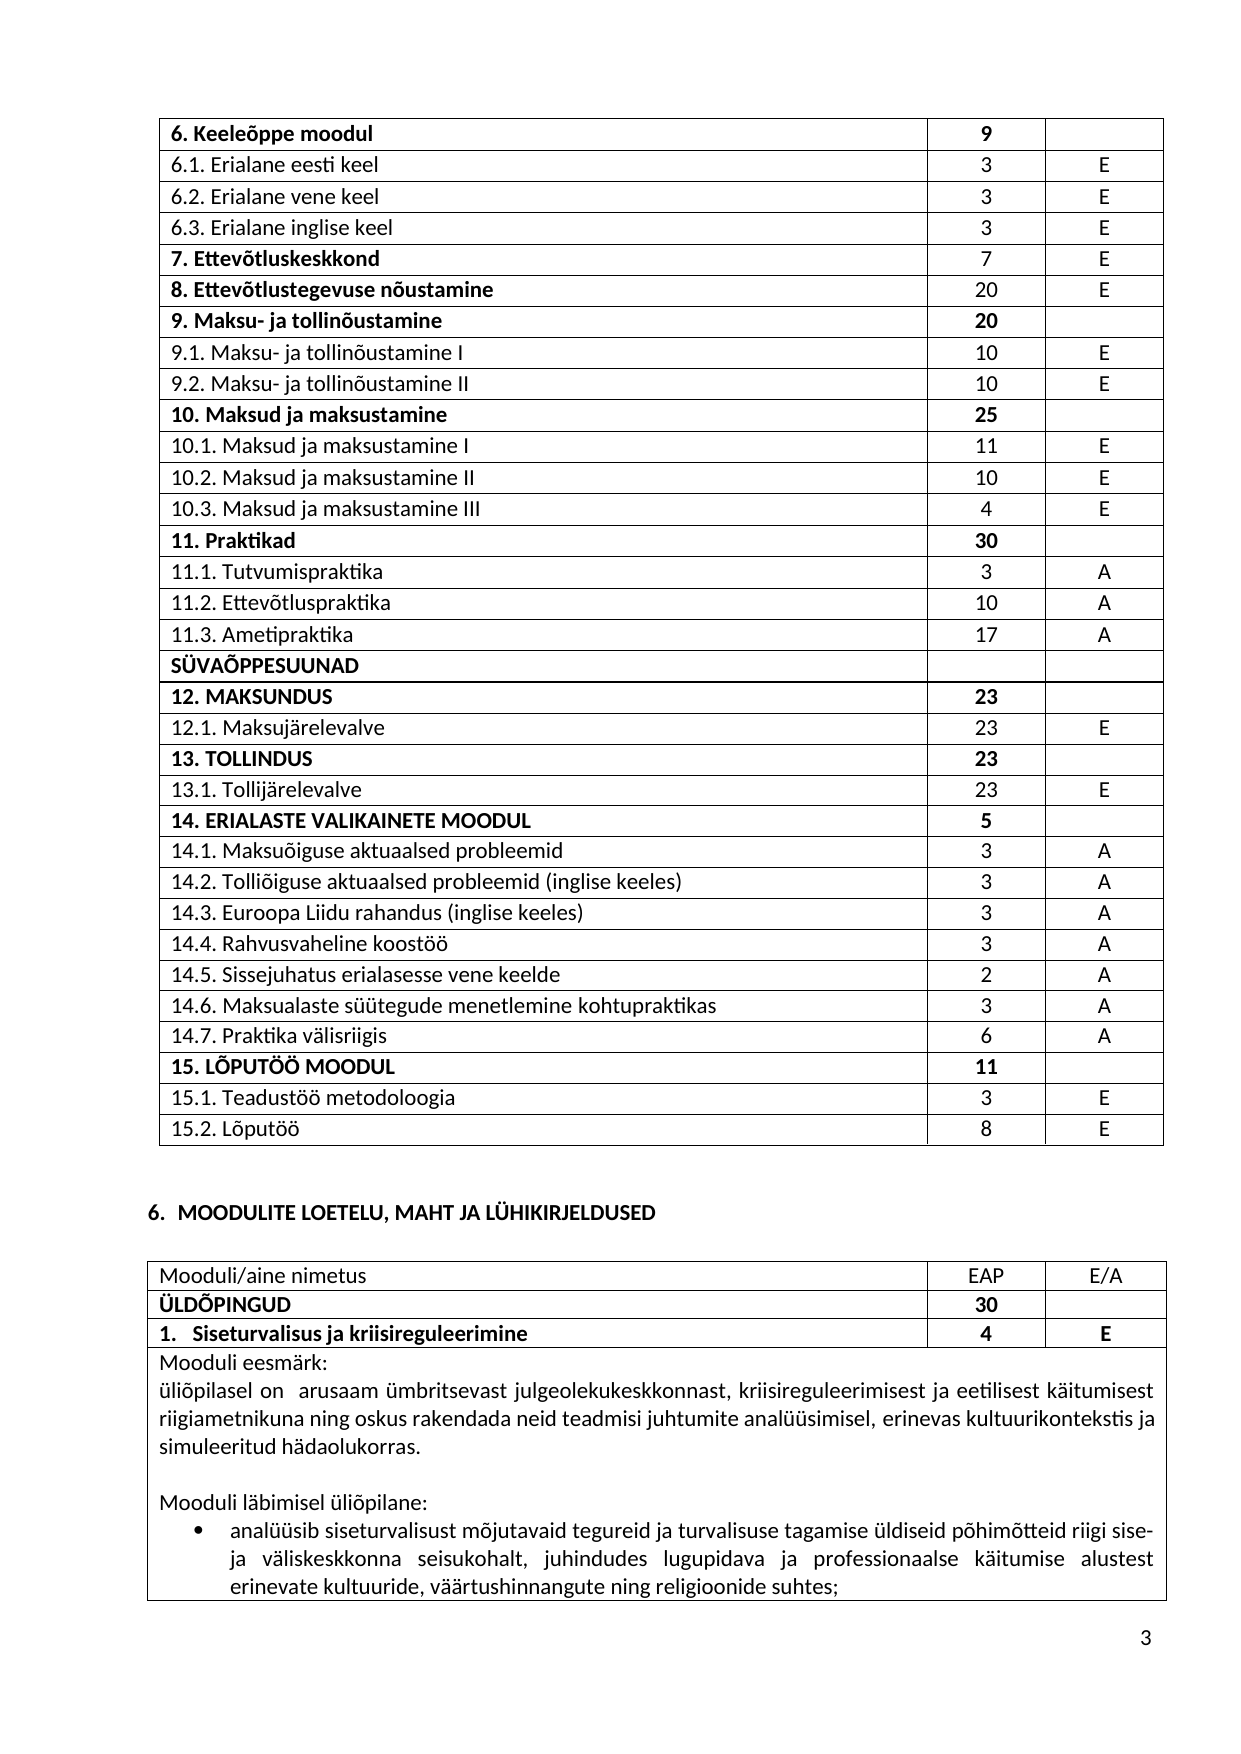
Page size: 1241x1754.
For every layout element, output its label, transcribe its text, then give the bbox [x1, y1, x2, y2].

table_cell A [1046, 991, 1163, 1021]
table_cell 7. Ettevõtluskeskkond [160, 245, 927, 275]
table_cell E [1046, 338, 1163, 368]
subtitle MOODULITE LOETELU, MAHT JA LÜHIKIRJELDUSED [148, 1198, 1152, 1226]
table_cell 9 [928, 119, 1045, 149]
table_cell 6 [928, 1022, 1045, 1052]
table_cell A [1046, 620, 1163, 650]
table_cell 9. Maksu- ja tollinõustamine [160, 307, 927, 337]
table_cell A [1046, 837, 1163, 867]
table_cell 3 [928, 213, 1045, 243]
table_cell [1046, 1053, 1163, 1083]
table_cell E [1046, 151, 1163, 181]
table_cell 3 [928, 1084, 1045, 1114]
table_cell 4 [928, 494, 1045, 525]
table_cell 11.2. Ettevõtluspraktika [160, 589, 927, 619]
table_cell 23 [928, 745, 1045, 774]
table_cell 14.7. Praktika välisriigis [160, 1022, 927, 1052]
table_cell 14.6. Maksualaste süütegude menetlemine kohtupraktikas [160, 991, 927, 1021]
table_cell 13. TOLLINDUS [160, 745, 927, 774]
table_cell 7 [928, 245, 1045, 275]
table_cell 20 [928, 307, 1045, 337]
table_header EAP [928, 1262, 1045, 1289]
table_cell 3 [928, 930, 1045, 959]
table_cell 3 [928, 151, 1045, 181]
table_cell E [1046, 1115, 1163, 1144]
table_cell E [1046, 494, 1163, 525]
table_cell 30 [928, 1291, 1045, 1318]
table_cell 13.1. Tollijärelevalve [160, 776, 927, 805]
table_cell A [1046, 868, 1163, 898]
table_cell 6. Keeleõppe moodul [160, 119, 927, 149]
table_cell E [1046, 245, 1163, 275]
table_cell [1046, 119, 1163, 149]
table_cell A [1046, 557, 1163, 587]
table_cell 11 [928, 432, 1045, 462]
table_cell Siseturvalisus ja kriisireguleerimine [148, 1319, 927, 1347]
table_cell [1046, 745, 1163, 774]
table_cell 5 [928, 806, 1045, 836]
table_cell 14.4. Rahvusvaheline koostöö [160, 930, 927, 959]
table_cell 4 [928, 1319, 1045, 1347]
table_cell [1046, 307, 1163, 337]
table_cell 10.1. Maksud ja maksustamine I [160, 432, 927, 462]
table_cell 6.2. Erialane vene keel [160, 182, 927, 212]
table_cell 9.2. Maksu- ja tollinõustamine II [160, 369, 927, 399]
table_cell 15.1. Teadustöö metodoloogia [160, 1084, 927, 1114]
table_cell 10. Maksud ja maksustamine [160, 400, 927, 431]
table_cell [1046, 683, 1163, 713]
table_cell E [1046, 1084, 1163, 1114]
table_cell 15.2. Lõputöö [160, 1115, 927, 1144]
table_cell 3 [928, 899, 1045, 929]
table_cell 14.5. Sissejuhatus erialasesse vene keelde [160, 961, 927, 990]
table_cell 14.1. Maksuõiguse aktuaalsed probleemid [160, 837, 927, 867]
table_cell 12. MAKSUNDUS [160, 683, 927, 713]
table_cell 3 [928, 991, 1045, 1021]
table_cell 23 [928, 683, 1045, 713]
table_cell 14.2. Tolliõiguse aktuaalsed probleemid (inglise keeles) [160, 868, 927, 898]
table_cell A [1046, 899, 1163, 929]
table_cell 30 [928, 526, 1045, 556]
table_cell 10 [928, 463, 1045, 493]
table_cell A [1046, 1022, 1163, 1052]
table_cell E [1046, 182, 1163, 212]
table_cell 14.3. Euroopa Liidu rahandus (inglise keeles) [160, 899, 927, 929]
table_cell E [1046, 432, 1163, 462]
table_cell 11. Praktikad [160, 526, 927, 556]
table_cell 17 [928, 620, 1045, 650]
table_cell 11 [928, 1053, 1045, 1083]
table_cell 25 [928, 400, 1045, 431]
table_cell A [1046, 589, 1163, 619]
table_cell E [1046, 369, 1163, 399]
table_header Mooduli/aine nimetus [148, 1262, 927, 1289]
table_cell 14. ERIALASTE VALIKAINETE MOODUL [160, 806, 927, 836]
table_cell 3 [928, 557, 1045, 587]
table_cell [1046, 806, 1163, 836]
table_cell A [1046, 930, 1163, 959]
table_cell A [1046, 961, 1163, 990]
table_cell E [1046, 463, 1163, 493]
table_cell 3 [928, 182, 1045, 212]
table_cell 11.3. Ametipraktika [160, 620, 927, 650]
table_header E/A [1046, 1262, 1166, 1289]
table_cell 11.1. Tutvumispraktika [160, 557, 927, 587]
table_cell [1046, 526, 1163, 556]
table_cell 6.3. Erialane inglise keel [160, 213, 927, 243]
table_cell 23 [928, 714, 1045, 744]
table_cell 3 [928, 868, 1045, 898]
table_cell ÜLDÕPINGUD [148, 1291, 927, 1318]
table_cell 2 [928, 961, 1045, 990]
table_cell 12.1. Maksujärelevalve [160, 714, 927, 744]
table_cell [148, 1348, 1166, 1600]
table_cell 15. LÕPUTÖÖ MOODUL [160, 1053, 927, 1083]
table_cell 8. Ettevõtlustegevuse nõustamine [160, 276, 927, 306]
table_cell SÜVAÕPPESUUNAD [160, 651, 927, 681]
table_cell [1046, 651, 1163, 681]
table_cell 23 [928, 776, 1045, 805]
table_cell E [1046, 714, 1163, 744]
table_cell 10.2. Maksud ja maksustamine II [160, 463, 927, 493]
table_cell 3 [928, 837, 1045, 867]
table_cell 10 [928, 338, 1045, 368]
table_cell E [1046, 1319, 1166, 1347]
table_cell E [1046, 213, 1163, 243]
table_cell 20 [928, 276, 1045, 306]
table_cell 10 [928, 589, 1045, 619]
table_cell [1046, 400, 1163, 431]
table_cell [928, 651, 1045, 681]
table_cell 10 [928, 369, 1045, 399]
table_cell 10.3. Maksud ja maksustamine III [160, 494, 927, 525]
table_cell 9.1. Maksu- ja tollinõustamine I [160, 338, 927, 368]
table_cell 6.1. Erialane eesti keel [160, 151, 927, 181]
table_cell 8 [928, 1115, 1045, 1144]
table_cell [1046, 1291, 1166, 1318]
table_cell E [1046, 776, 1163, 805]
table_cell E [1046, 276, 1163, 306]
